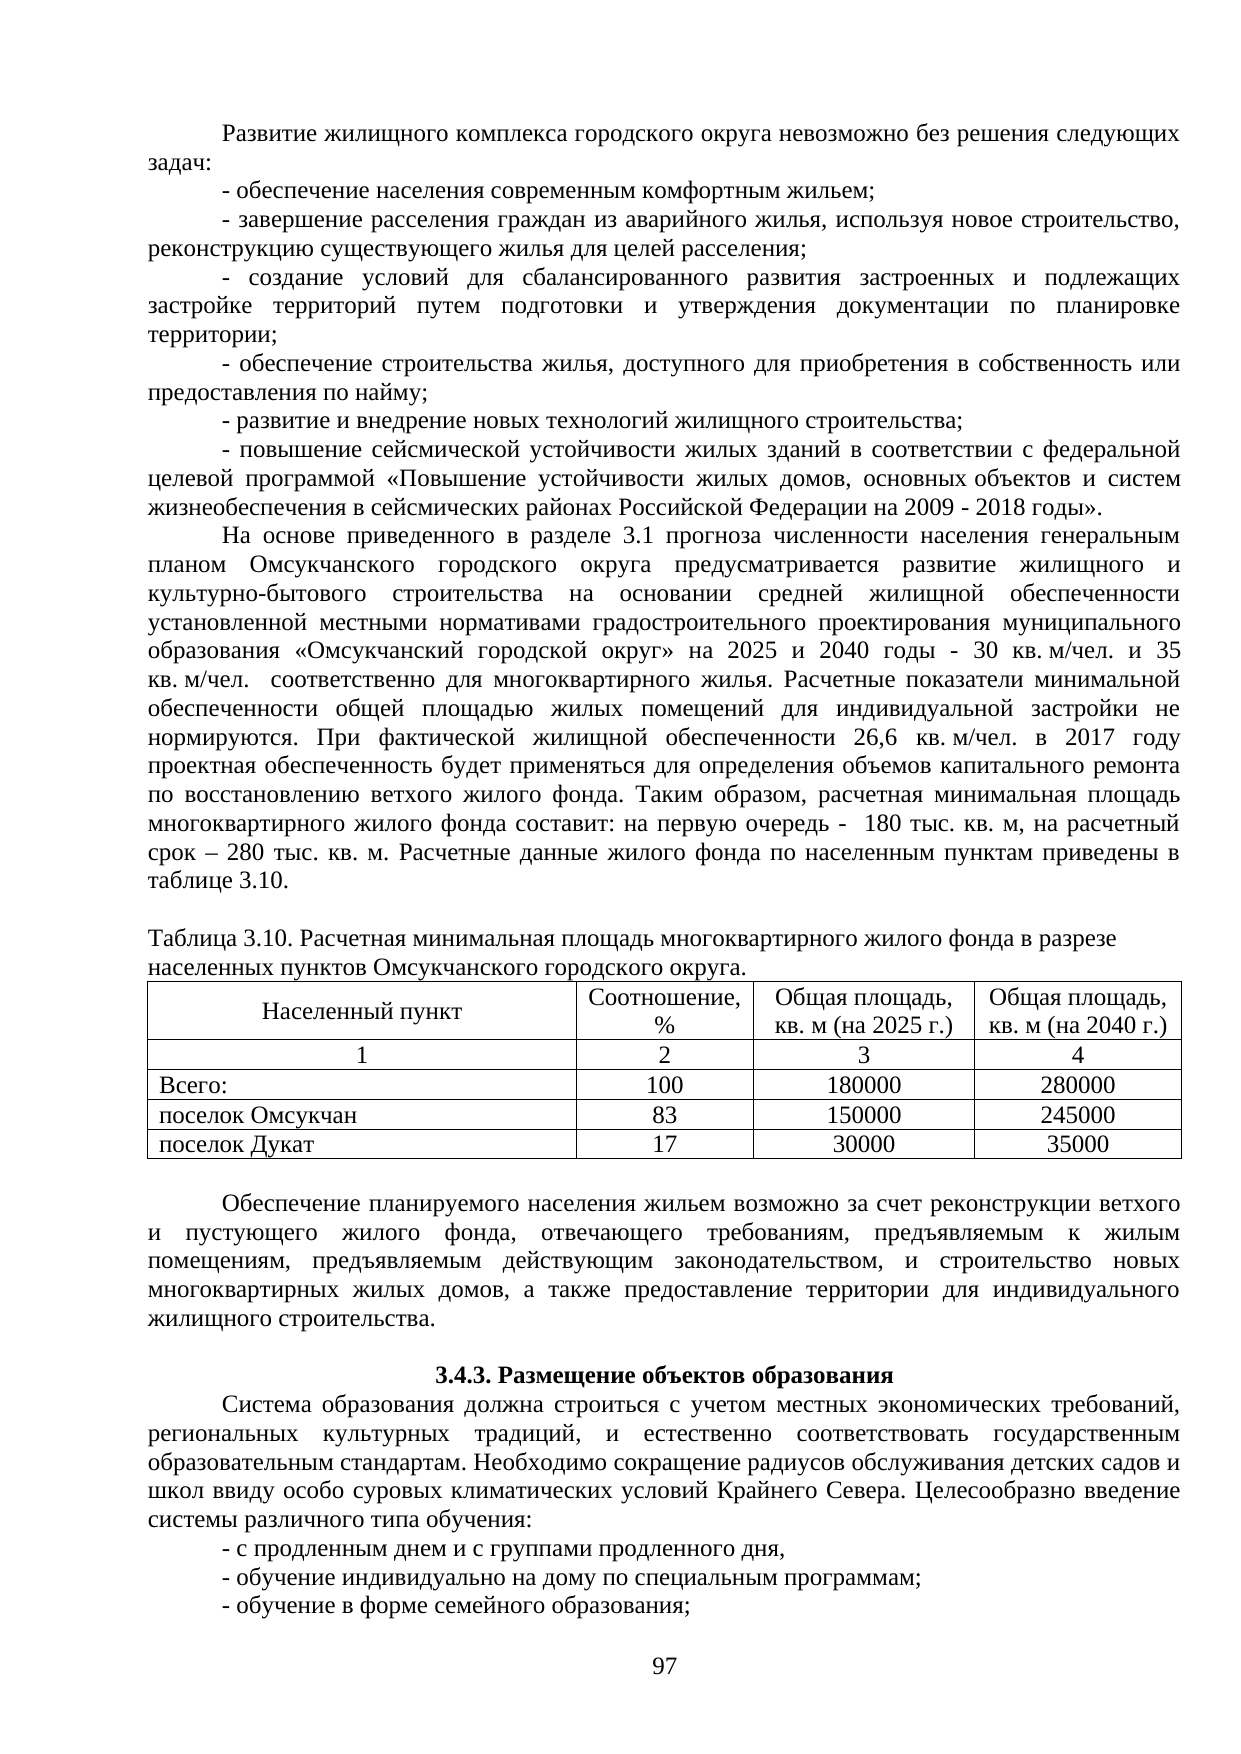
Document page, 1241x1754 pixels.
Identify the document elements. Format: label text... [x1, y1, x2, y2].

text На основе приведенного в разделе 3.1 прогноза численности населения генеральным планом Омсукчанского городского округа предусматривается развитие жилищного и культурно-бытового строительства на основании средней жилищной обеспеченности установленной местными нормативами градостроительного проектирования муниципального образования «Омсукчанский городской округ» на 2025 и 2040 годы - 30 кв. м/чел. и 35 кв. м/чел. соответственно для многоквартирного жилья. Расчетные показатели минимальной обеспеченности общей площадью жилых помещений для индивидуальной застройки не нормируются. При фактической жилищной обеспеченности 26,6 кв. м/чел. в 2017 году проектная обеспеченность будет применяться для определения объемов капитального ремонта по восстановлению ветхого жилого фонда. Таким образом, расчетная минимальная площадь многоквартирного жилого фонда составит: на первую очередь - 180 тыс. кв. м, на расчетный срок – 280 тыс. кв. м. Расчетные данные жилого фонда по населенным пунктам приведены в таблице 3.10. [148, 521, 1181, 894]
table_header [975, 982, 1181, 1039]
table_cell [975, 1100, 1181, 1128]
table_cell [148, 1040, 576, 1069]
text - повышение сейсмической устойчивости жилых зданий в соответствии с федеральной целевой программой «Повышение устойчивости жилых домов, основных объектов и систем жизнеобеспечения в сейсмических районах Российской Федерации на 2009 - 2018 годы». [148, 434, 1181, 521]
text - обучение индивидуально на дому по специальным программам; [148, 1562, 1181, 1591]
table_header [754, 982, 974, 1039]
text 3.4.3. Размещение объектов образования [148, 1361, 1181, 1389]
text - завершение расселения граждан из аварийного жилья, используя новое строительство, реконструкцию существующего жилья для целей расселения; [148, 204, 1181, 262]
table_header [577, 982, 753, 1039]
text - развитие и внедрение новых технологий жилищного строительства; [148, 406, 1181, 434]
text Обеспечение планируемого населения жильем возможно за счет реконструкции ветхого и пустующего жилого фонда, отвечающего требованиям, предъявляемым к жилым помещениям, предъявляемым действующим законодательством, и строительство новых многоквартирных жилых домов, а также предоставление территории для индивидуального жилищного строительства. [148, 1188, 1181, 1332]
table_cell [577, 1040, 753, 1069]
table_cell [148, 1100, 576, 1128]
text - с продленным днем и с группами продленного дня, [148, 1533, 1181, 1562]
text - обеспечение строительства жилья, доступного для приобретения в собственность или предоставления по найму; [148, 348, 1181, 406]
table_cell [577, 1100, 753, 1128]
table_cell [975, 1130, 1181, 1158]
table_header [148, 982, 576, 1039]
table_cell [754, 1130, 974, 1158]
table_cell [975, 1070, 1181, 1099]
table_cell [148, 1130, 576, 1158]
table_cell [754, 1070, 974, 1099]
text - обучение в форме семейного образования; [148, 1591, 1181, 1619]
text - обеспечение населения современным комфортным жильем; [148, 176, 1181, 204]
text Развитие жилищного комплекса городского округа невозможно без решения следующих задач: [148, 118, 1181, 176]
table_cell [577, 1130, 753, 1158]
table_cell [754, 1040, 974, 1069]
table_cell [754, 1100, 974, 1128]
text - создание условий для сбалансированного развития застроенных и подлежащих застройке территорий путем подготовки и утверждения документации по планировке территории; [148, 262, 1181, 348]
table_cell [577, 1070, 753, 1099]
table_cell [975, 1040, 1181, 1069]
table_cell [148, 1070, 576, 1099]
text Система образования должна строиться с учетом местных экономических требований, региональных культурных традиций, и естественно соответствовать государственным образовательным стандартам. Необходимо сокращение радиусов обслуживания детских садов и школ ввиду особо суровых климатических условий Крайнего Севера. Целесообразно введение системы различного типа обучения: [148, 1389, 1181, 1533]
text Таблица 3.10. Расчетная минимальная площадь многоквартирного жилого фонда в разрезе населенных пунктов Омсукчанского городского округа. [148, 923, 1181, 981]
